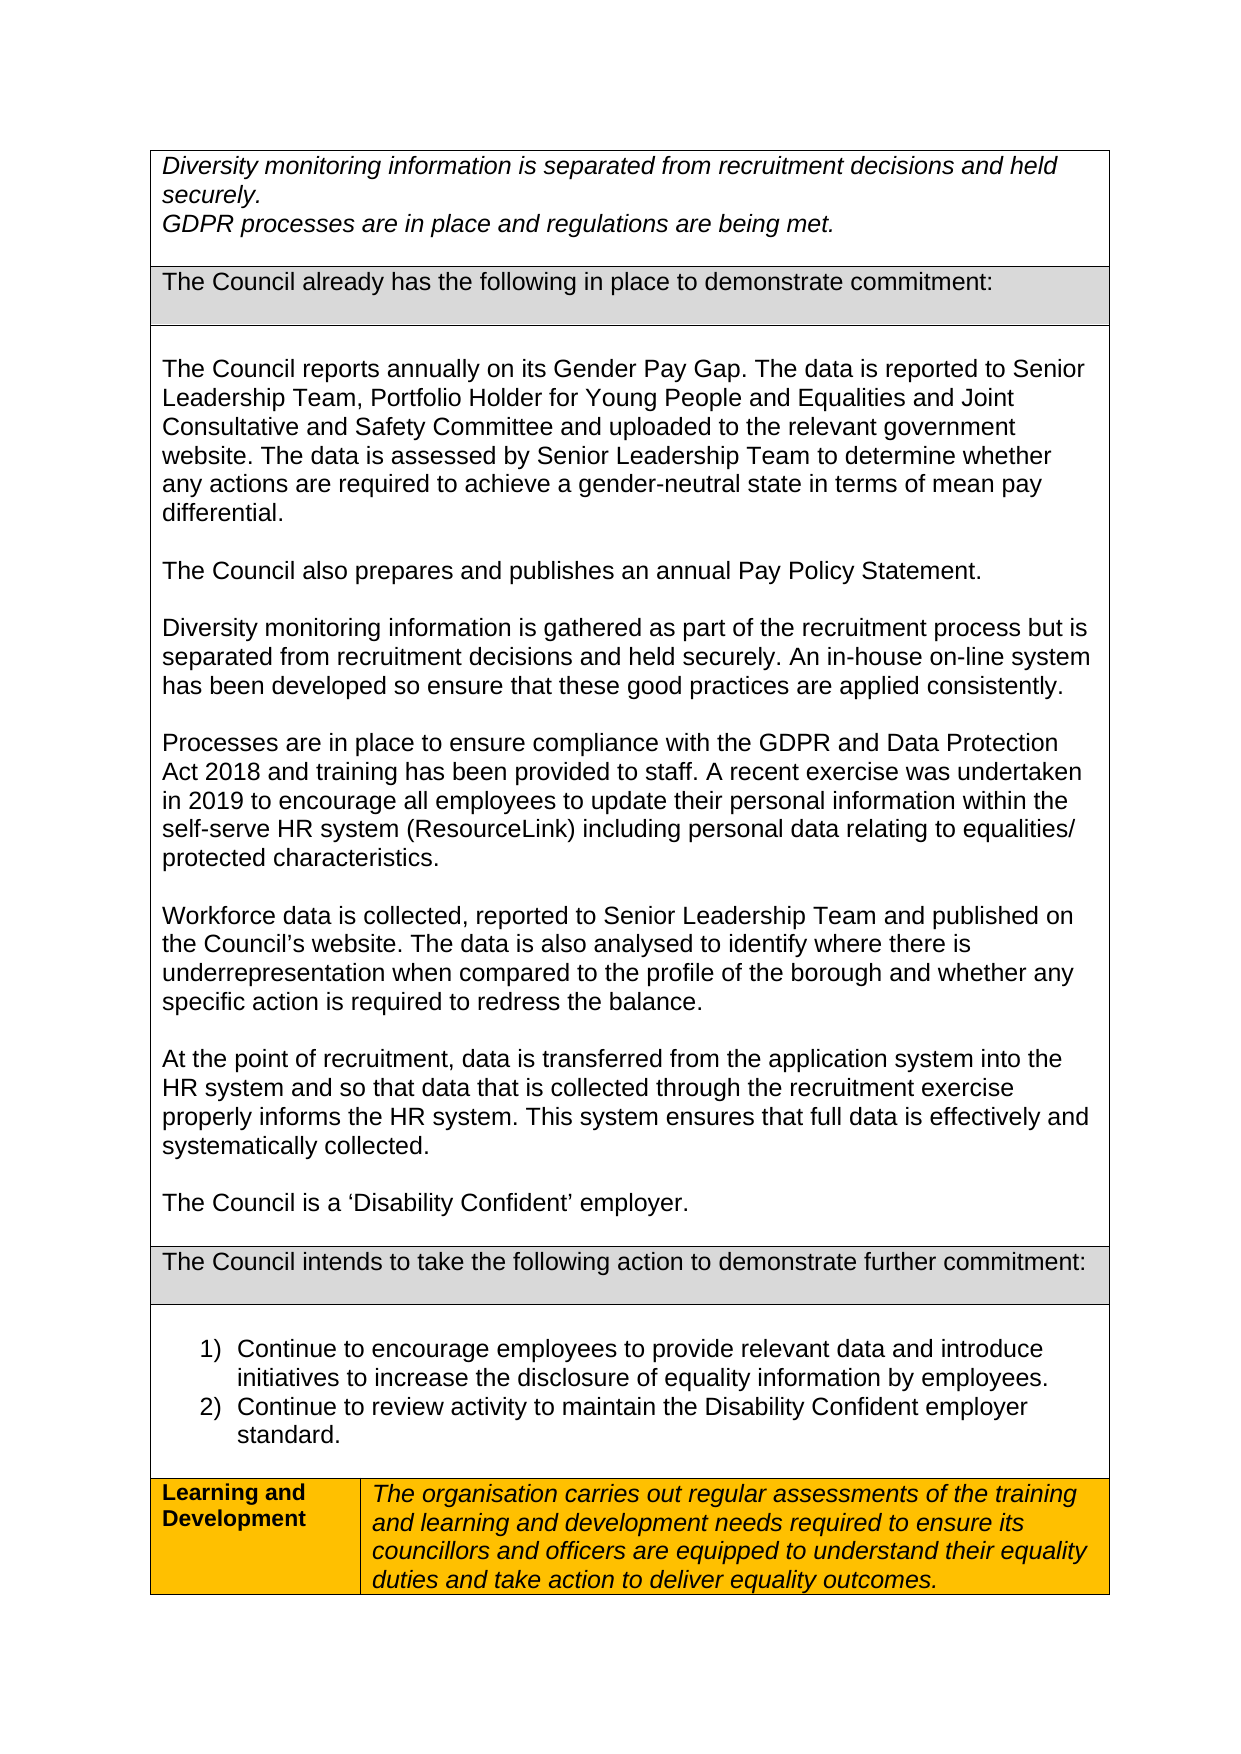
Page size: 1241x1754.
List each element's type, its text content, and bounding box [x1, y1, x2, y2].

table_cell The Council already has the following in place to demonstrate commitment: [151, 267, 1109, 324]
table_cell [361, 1479, 1109, 1594]
table_cell Continue to encourage employees to provide relevant data and introduce initiatives to increase the disclosure of equality information by employees. Continue to review activity to maintain the Disability Confident employer standard. [151, 1305, 1109, 1478]
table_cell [151, 1479, 360, 1594]
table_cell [151, 151, 1109, 266]
table_cell The Council reports annually on its Gender Pay Gap. The data is reported to Senior Leadership Team, Portfolio Holder for Young People and Equalities and Joint Consultative and Safety Committee and uploaded to the relevant government website. The data is assessed by Senior Leadership Team to determine whether any actions are required to achieve a gender-neutral state in terms of mean pay differential. The Council also prepares and publishes an annual Pay Policy Statement. Diversity monitoring information is gathered as part of the recruitment process but is separated from recruitment decisions and held securely. An in-house on-line system has been developed so ensure that these good practices are applied consistently. Processes are in place to ensure compliance with the GDPR and Data Protection Act 2018 and training has been provided to staff. A recent exercise was undertaken in 2019 to encourage all employees to update their personal information within the self-serve HR system (ResourceLink) including personal data relating to equalities/ protected characteristics. Workforce data is collected, reported to Senior Leadership Team and published on the Council’s website. The data is also analysed to identify where there is underrepresentation when compared to the profile of the borough and whether any specific action is required to redress the balance. At the point of recruitment, data is transferred from the application system into the HR system and so that data that is collected through the recruitment exercise properly informs the HR system. This system ensures that full data is effectively and systematically collected. The Council is a ‘Disability Confident’ employer. [151, 326, 1109, 1246]
table_cell The Council intends to take the following action to demonstrate further commitment: [151, 1247, 1109, 1304]
